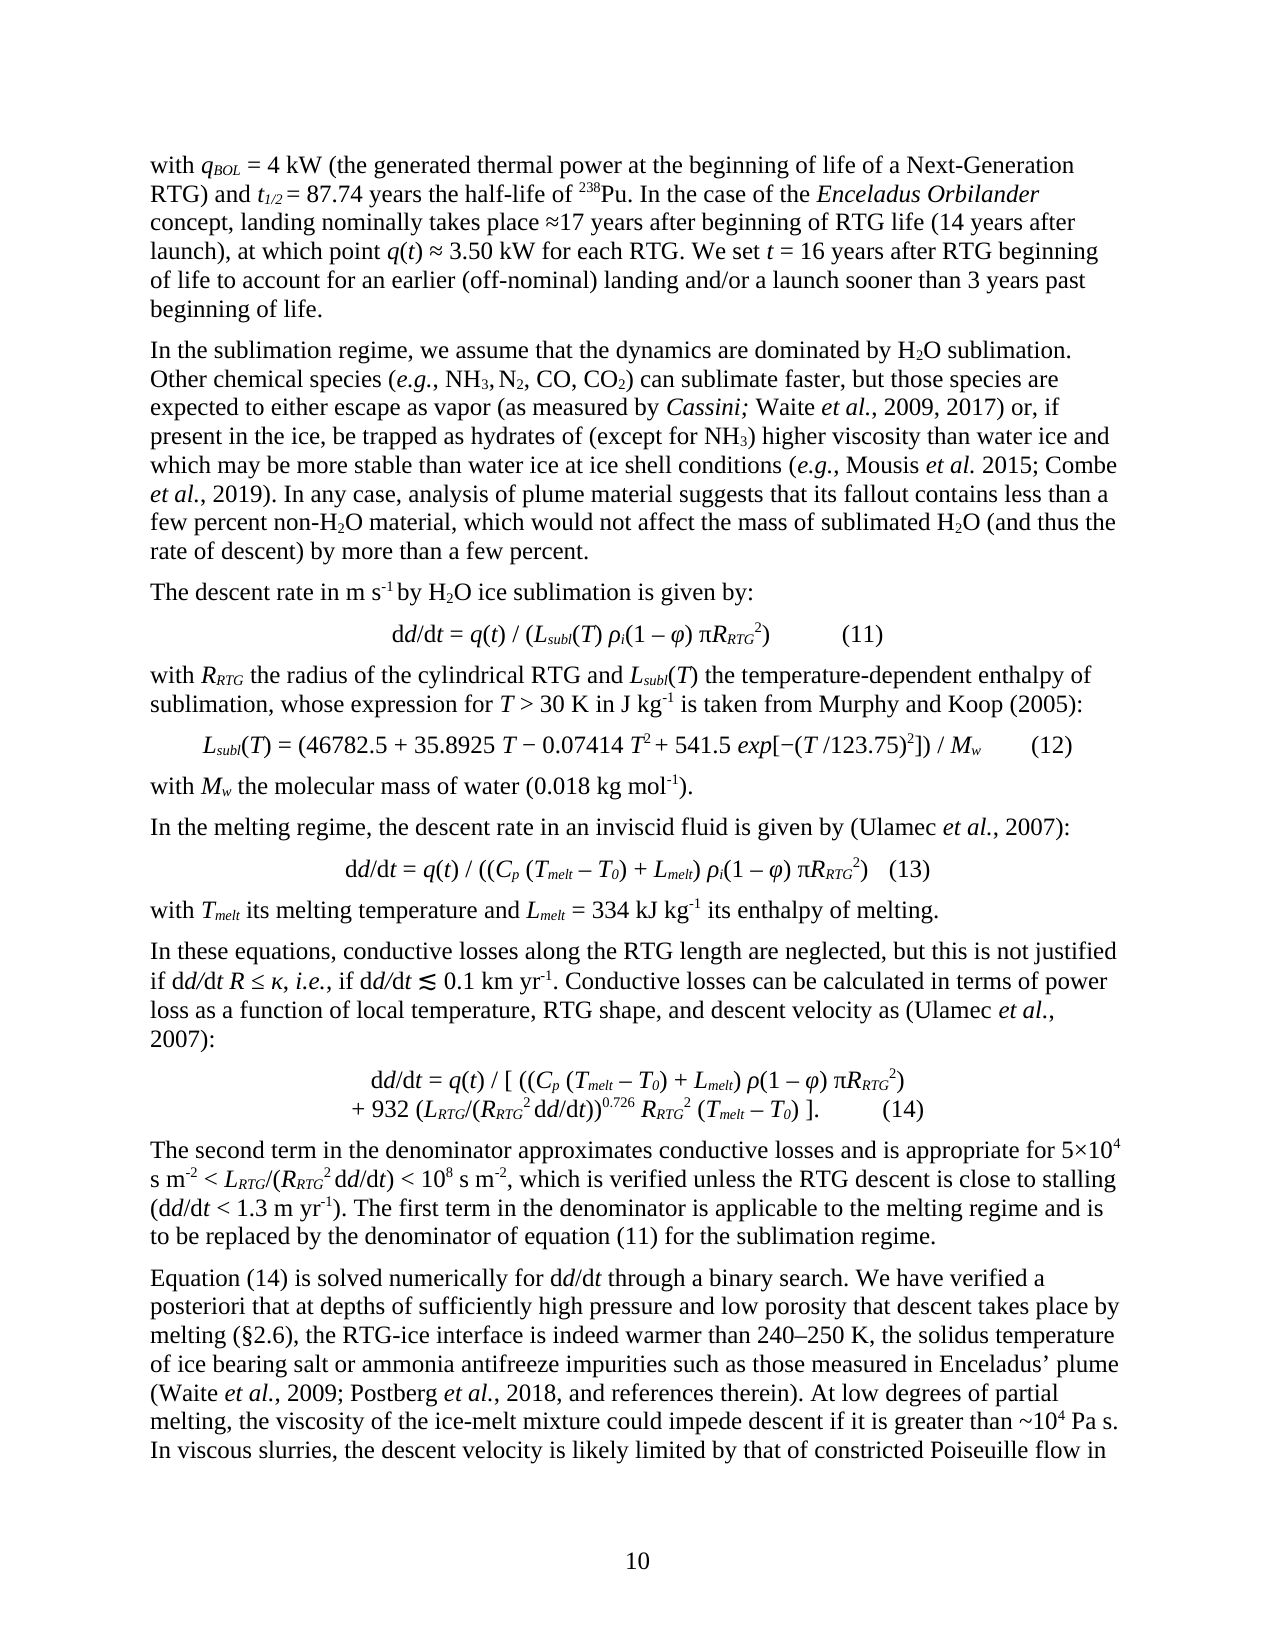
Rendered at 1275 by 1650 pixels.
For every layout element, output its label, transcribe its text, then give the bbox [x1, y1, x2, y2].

text In the melting regime, the descent rate in an inviscid fluid is given by (Ulamec et al., 2007): [150, 812, 1125, 841]
text The second term in the denominator approximates conductive losses and is appropriate for 5×104 s m-2 < LRTG/(RRTG2 dd/dt) < 108 s m-2, which is verified unless the RTG descent is close to stalling (dd/dt < 1.3 m yr-1). The first term in the denominator is applicable to the melting regime and is to be replaced by the denominator of equation (11) for the sublimation regime. [150, 1135, 1125, 1250]
text dd/dt = q(t) / ((Cp (Tmelt – T0) + Lmelt) ρi(1 – φ) πRRTG2) (13) [150, 854, 1125, 882]
text with Mw the molecular mass of water (0.018 kg mol-1). [150, 771, 1125, 800]
text with Tmelt its melting temperature and Lmelt = 334 kJ kg-1 its enthalpy of melting. [150, 895, 1125, 924]
text with RRTG the radius of the cylindrical RTG and Lsubl(T) the temperature-dependent enthalpy of sublimation, whose expression for T > 30 K in J kg-1 is taken from Murphy and Koop (2005): [150, 660, 1125, 717]
text In the sublimation regime, we assume that the dynamics are dominated by H2O sublimation. Other chemical species (e.g., NH3, N2, CO, CO2) can sublimate faster, but those species are expected to either escape as vapor (as measured by Cassini; Waite et al., 2009, 2017) or, if present in the ice, be trapped as hydrates of (except for NH3) higher viscosity than water ice and which may be more stable than water ice at ice shell conditions (e.g., Mousis et al. 2015; Combe et al., 2019). In any case, analysis of plume material suggests that its fallout contains less than a few percent non-H2O material, which would not affect the mass of sublimated H2O (and thus the rate of descent) by more than a few percent. [150, 335, 1125, 565]
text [150, 1263, 1125, 1464]
text In these equations, conductive losses along the RTG length are neglected, but this is not justified if dd/dt R ≤ κ, i.e., if dd/dt ≲ 0.1 km yr-1. Conductive losses can be calculated in terms of power loss as a function of local temperature, RTG shape, and descent velocity as (Ulamec et al., 2007): [150, 936, 1125, 1053]
text + 932 (LRTG/(RRTG2 dd/dt))0.726 RRTG2 (Tmelt – T0) ]. (14) [150, 1094, 1125, 1123]
text with qBOL = 4 kW (the generated thermal power at the beginning of life of a Next-Generation RTG) and t1/2 = 87.74 years the half-life of 238Pu. In the case of the Enceladus Orbilander concept, landing nominally takes place ≈17 years after beginning of RTG life (14 years after launch), at which point q(t) ≈ 3.50 kW for each RTG. We set t = 16 years after RTG beginning of life to account for an earlier (off-nominal) landing and/or a launch sooner than 3 years past beginning of life. [150, 150, 1125, 322]
text dd/dt = q(t) / [ ((Cp (Tmelt – T0) + Lmelt) ρ(1 – φ) πRRTG2) [150, 1065, 1125, 1094]
text dd/dt = q(t) / (Lsubl(T) ρi(1 – φ) πRRTG2) (11) [150, 619, 1125, 647]
text Lsubl(T) = (46782.5 + 35.8925 T − 0.07414 T2 + 541.5 exp[−(T /123.75)2]) / Mw (12) [150, 730, 1125, 759]
text The descent rate in m s-1 by H2O ice sublimation is given by: [150, 577, 1125, 606]
